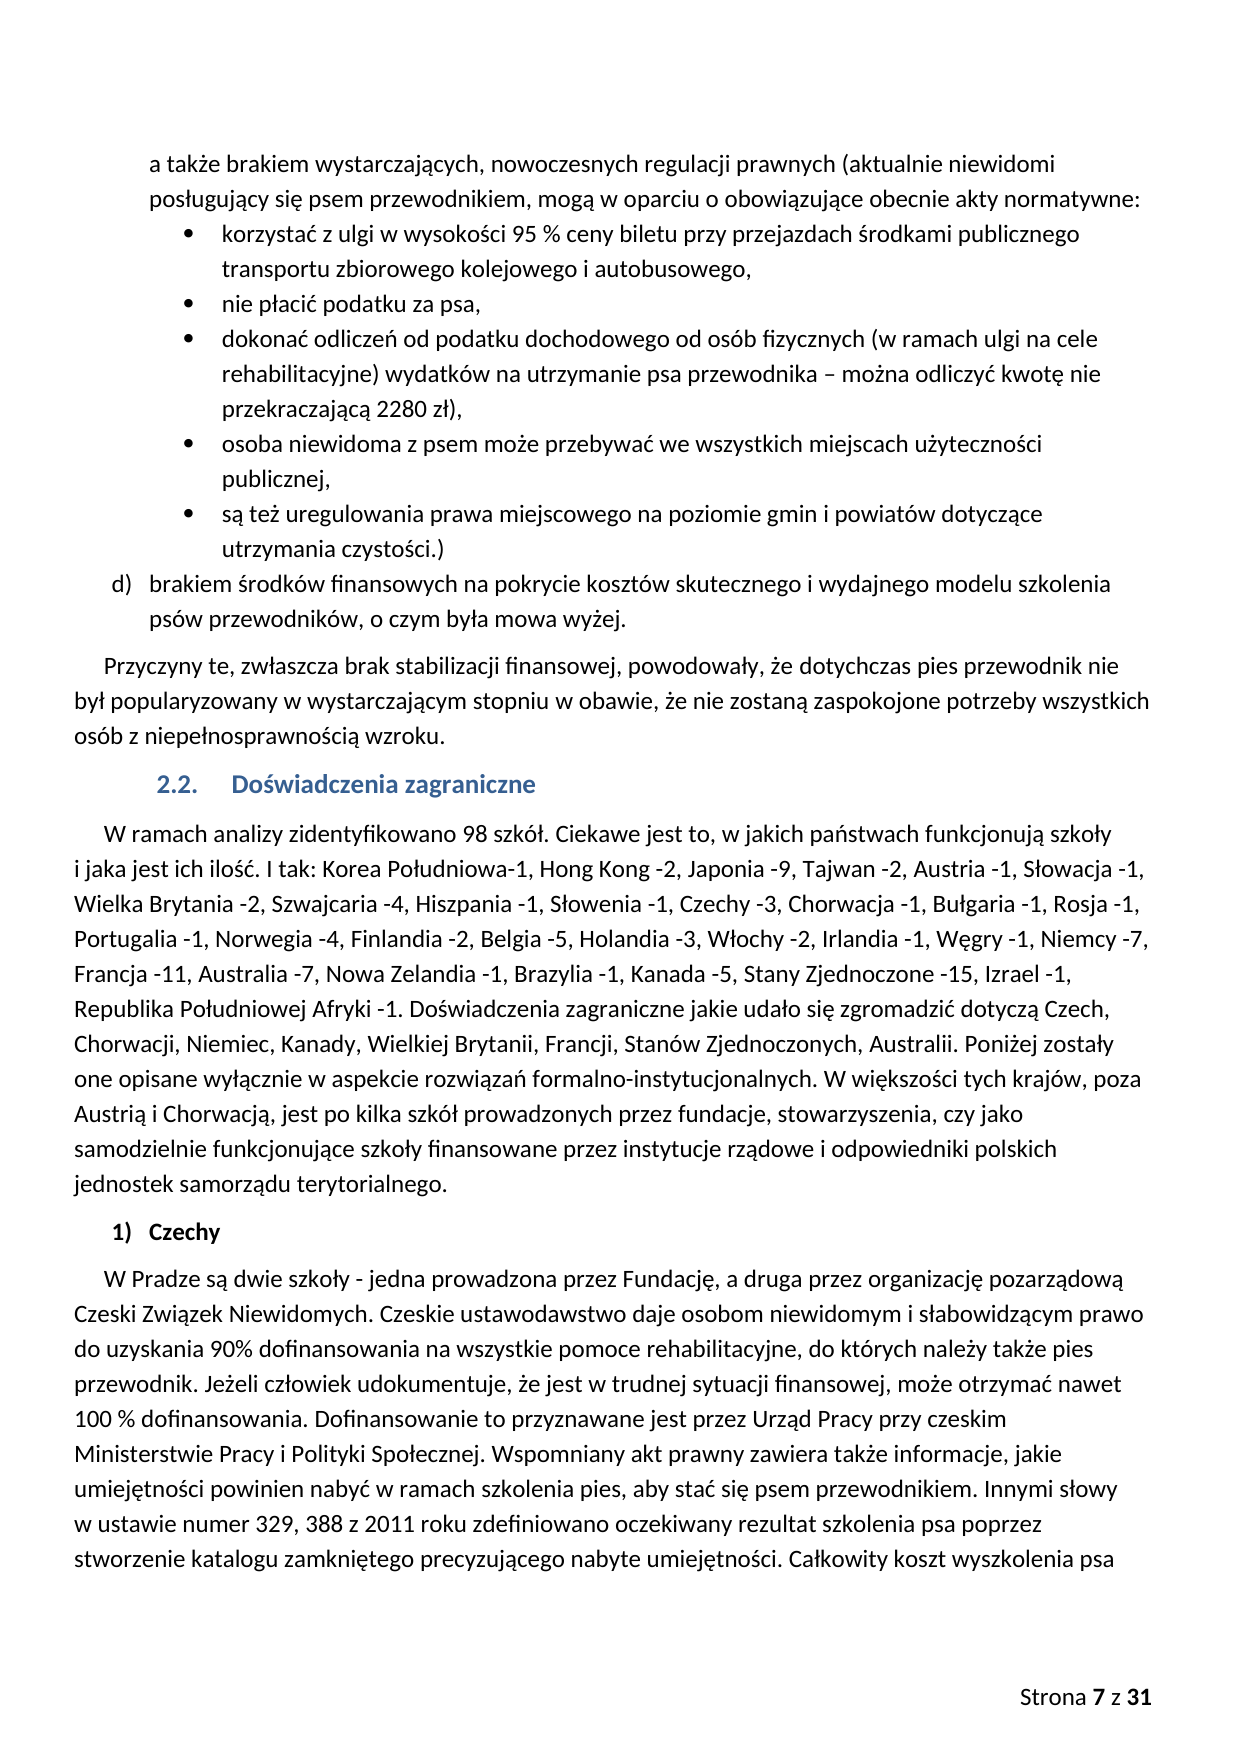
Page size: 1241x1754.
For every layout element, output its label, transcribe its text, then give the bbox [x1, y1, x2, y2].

list dokonać odliczeń od podatku dochodowego od osób fizycznych (w ramach ulgi na cele rehabilitacyjne) wydatków na utrzymanie psa przewodnika – można odliczyć kwotę nie przekraczającą 2280 zł), [184, 323, 1152, 423]
text Przyczyny te, zwłaszcza brak stabilizacji finansowej, powodowały, że dotychczas pies przewodnik nie był popularyzowany w wystarczającym stopniu w obawie, że nie zostaną zaspokojone potrzeby wszystkich osób z niepełnosprawnością wzroku. [74, 650, 1152, 751]
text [74, 1263, 1152, 1574]
list Czechy [111, 1216, 1152, 1246]
list brakiem środków finansowych na pokrycie kosztów skutecznego i wydajnego modelu szkolenia psów przewodników, o czym była mowa wyżej. [111, 568, 1152, 633]
text W ramach analizy zidentyfikowano 98 szkół. Ciekawe jest to, w jakich państwach funkcjonują szkoły i jaka jest ich ilość. I tak: Korea Południowa-1, Hong Kong -2, Japonia -9, Tajwan -2, Austria -1, Słowacja -1, Wielka Brytania -2, Szwajcaria -4, Hiszpania -1, Słowenia -1, Czechy -3, Chorwacja -1, Bułgaria -1, Rosja -1, Portugalia -1, Norwegia -4, Finlandia -2, Belgia -5, Holandia -3, Włochy -2, Irlandia -1, Węgry -1, Niemcy -7, Francja -11, Australia -7, Nowa Zelandia -1, Brazylia -1, Kanada -5, Stany Zjednoczone -15, Izrael -1, Republika Południowej Afryki -1. Doświadczenia zagraniczne jakie udało się zgromadzić dotyczą Czech, Chorwacji, Niemiec, Kanady, Wielkiej Brytanii, Francji, Stanów Zjednoczonych, Australii. Poniżej zostały one opisane wyłącznie w aspekcie rozwiązań formalno-instytucjonalnych. W większości tych krajów, poza Austrią i Chorwacją, jest po kilka szkół prowadzonych przez fundacje, stowarzyszenia, czy jako samodzielnie funkcjonujące szkoły finansowane przez instytucje rządowe i odpowiedniki polskich jednostek samorządu terytorialnego. [74, 818, 1152, 1199]
list korzystać z ulgi w wysokości 95 % ceny biletu przy przejazdach środkami publicznego transportu zbiorowego kolejowego i autobusowego, [184, 218, 1152, 283]
subtitle Doświadczenia zagraniczne [156, 768, 1152, 801]
list są też uregulowania prawa miejscowego na poziomie gmin i powiatów dotyczące utrzymania czystości.) [184, 498, 1152, 563]
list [111, 148, 1152, 213]
list osoba niewidoma z psem może przebywać we wszystkich miejscach użyteczności publicznej, [184, 428, 1152, 493]
list nie płacić podatku za psa, [184, 288, 1152, 318]
